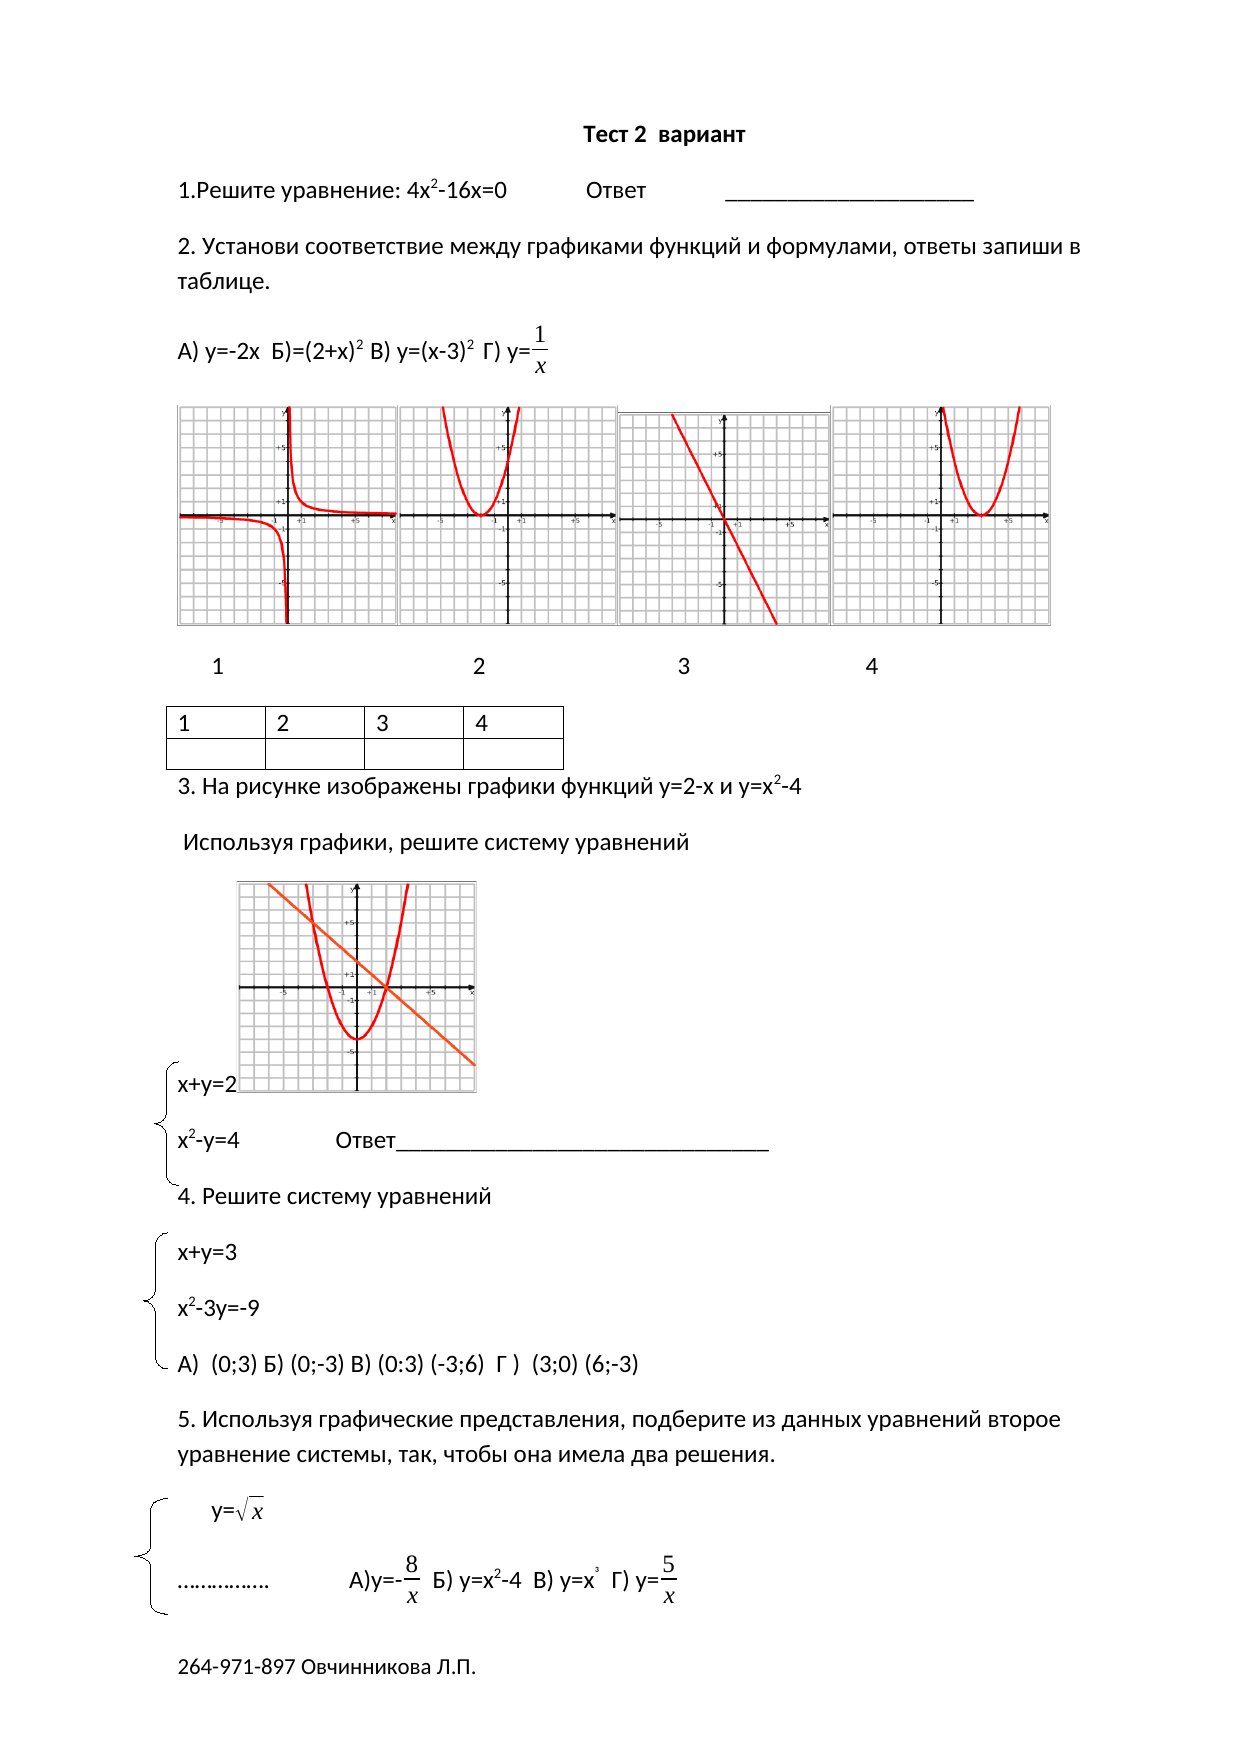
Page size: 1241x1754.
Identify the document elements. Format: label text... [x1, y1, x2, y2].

text х2-3у=-9 [177, 1292, 1152, 1322]
text 3. На рисунке изображены графики функций у=2-х и у=х2-4 [177, 770, 1152, 801]
text х+у=3 [177, 1236, 1152, 1267]
table_header 4 [464, 707, 563, 738]
text А) у=-2х Б)=(2+х)2 В) у=(х-3)2 Г) у= [177, 321, 1152, 379]
text А) (0;3) Б) (0;-3) В) (0:3) (-3;6) Г ) (3;0) (6;-3) [177, 1348, 1152, 1378]
text 2. Установи соответствие между графиками функций и формулами, ответы запиши в таблице. [177, 230, 1152, 295]
text 1 2 3 4 [177, 650, 1152, 681]
text х2-у=4 Ответ______________________________ [177, 1124, 1152, 1155]
text Используя графики, решите систему уравнений [177, 826, 1152, 857]
table_cell [167, 739, 265, 769]
table_header 2 [266, 707, 364, 738]
text 1.Решите уравнение: 4х2-16х=0 Ответ ____________________ [177, 174, 1152, 204]
table_cell [464, 739, 563, 769]
text 5. Используя графические представления, подберите из данных уравнений второе уравнение системы, так, чтобы она имела два решения. [177, 1403, 1152, 1469]
picture [177, 405, 1051, 626]
text у= [177, 1494, 1152, 1525]
picture [236, 881, 477, 1093]
table_header 3 [365, 707, 463, 738]
text 4. Решите систему уравнений [177, 1180, 1152, 1211]
text Тест 2 вариант [177, 118, 1152, 149]
text х+у=2 [177, 882, 1152, 1099]
table_cell [365, 739, 463, 769]
table_header 1 [167, 707, 265, 738]
table_cell [266, 739, 364, 769]
text ……………. А)у=- Б) у=х2-4 В) у=х³ Г) у= [177, 1550, 1152, 1609]
